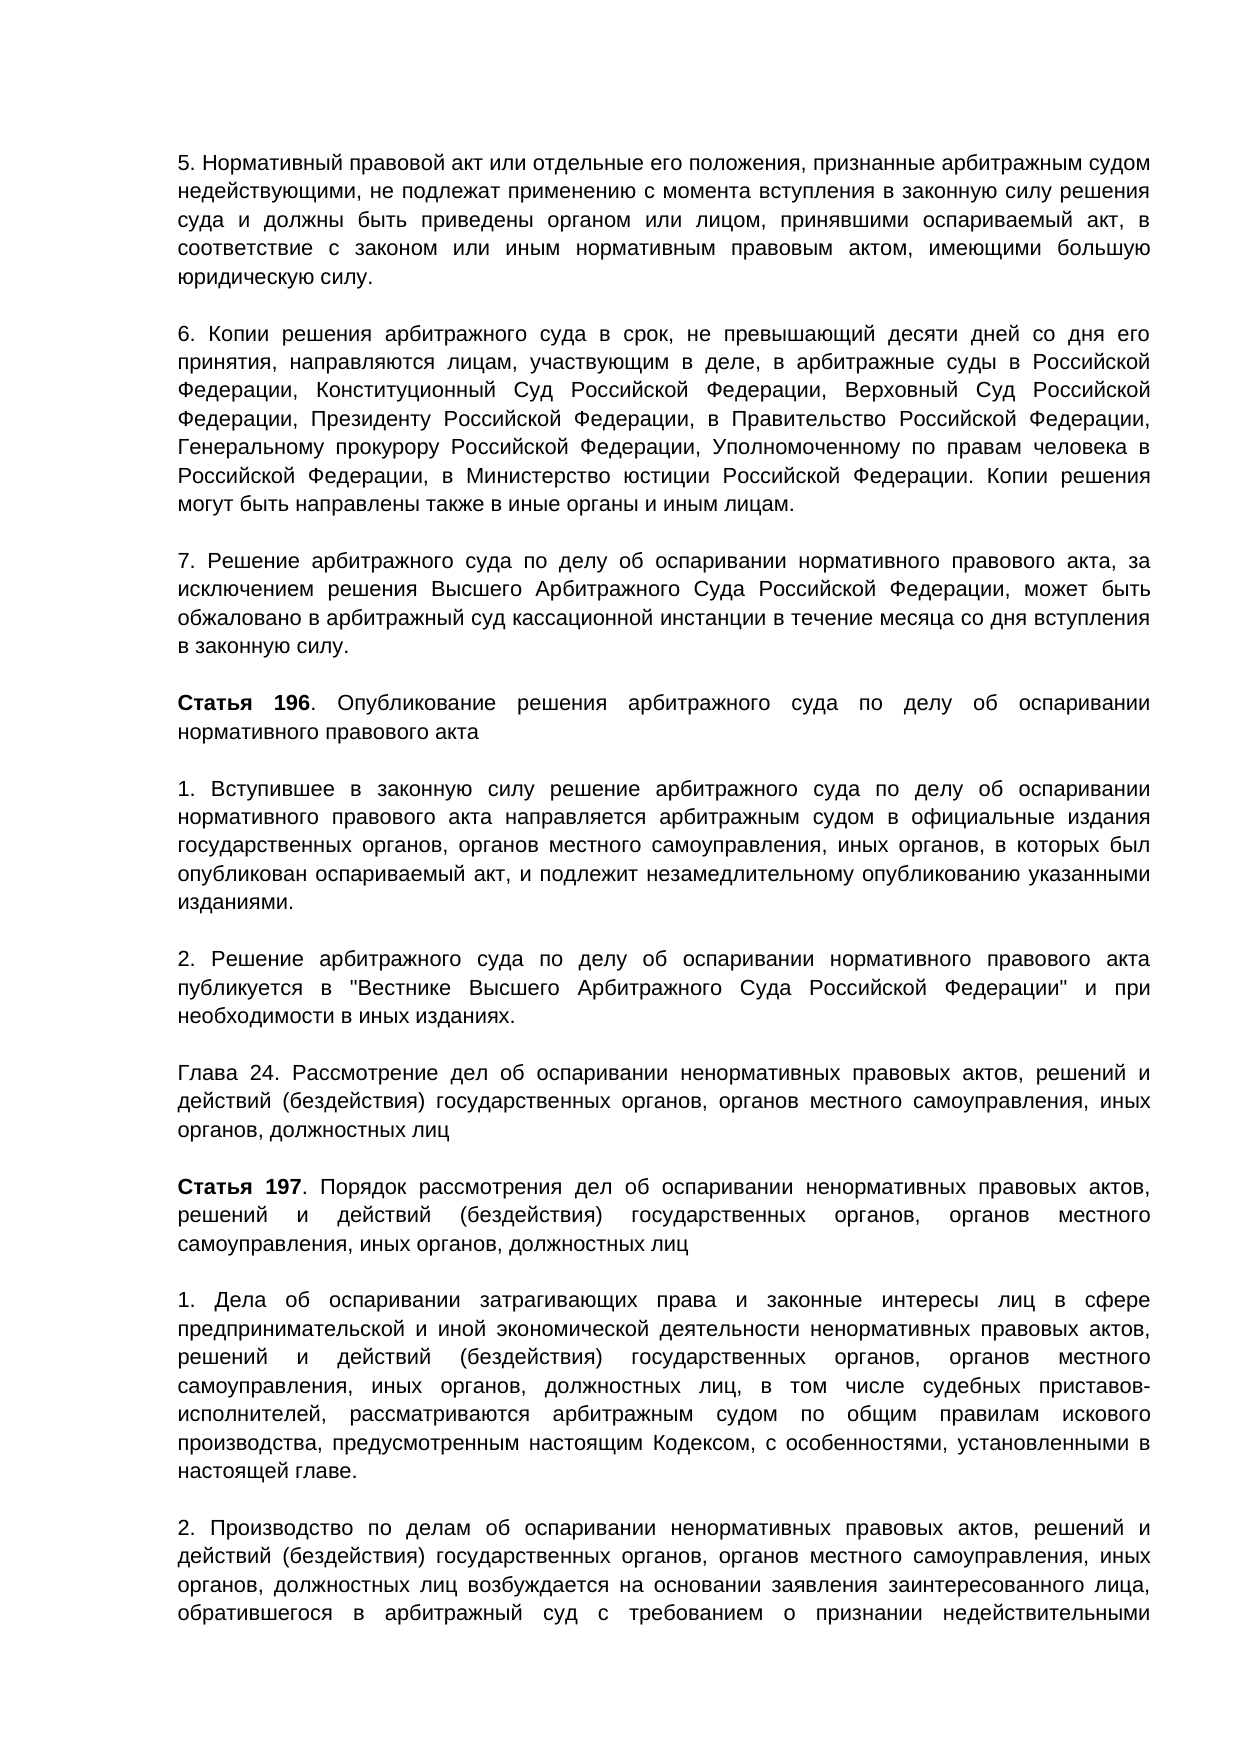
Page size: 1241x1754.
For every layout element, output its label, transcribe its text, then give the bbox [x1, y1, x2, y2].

text 5. Нормативный правовой акт или отдельные его положения, признанные арбитражным судом недействующими, не подлежат применению с момента вступления в законную силу решения суда и должны быть приведены органом или лицом, принявшими оспариваемый акт, в соответствие с законом или иным нормативным правовым актом, имеющими большую юридическую силу. [177, 118, 1152, 289]
text Статья 197. Порядок рассмотрения дел об оспаривании ненормативных правовых актов, решений и действий (бездействия) государственных органов, органов местного самоуправления, иных органов, должностных лиц [177, 1142, 1152, 1256]
text Статья 196. Опубликование решения арбитражного суда по делу об оспаривании нормативного правового акта [177, 658, 1152, 744]
text 6. Копии решения арбитражного суда в срок, не превышающий десяти дней со дня его принятия, направляются лицам, участвующим в деле, в арбитражные суды в Российской Федерации, Конституционный Суд Российской Федерации, Верховный Суд Российской Федерации, Президенту Российской Федерации, в Правительство Российской Федерации, Генеральному прокурору Российской Федерации, Уполномоченному по правам человека в Российской Федерации, в Министерство юстиции Российской Федерации. Копии решения могут быть направлены также в иные органы и иным лицам. [177, 289, 1152, 516]
text 1. Дела об оспаривании затрагивающих права и законные интересы лиц в сфере предпринимательской и иной экономической деятельности ненормативных правовых актов, решений и действий (бездействия) государственных органов, органов местного самоуправления, иных органов, должностных лиц, в том числе судебных приставов-исполнителей, рассматриваются арбитражным судом по общим правилам искового производства, предусмотренным настоящим Кодексом, с особенностями, установленными в настоящей главе. [177, 1256, 1152, 1483]
text 7. Решение арбитражного суда по делу об оспаривании нормативного правового акта, за исключением решения Высшего Арбитражного Суда Российской Федерации, может быть обжаловано в арбитражный суд кассационной инстанции в течение месяца со дня вступления в законную силу. [177, 516, 1152, 658]
text 1. Вступившее в законную силу решение арбитражного суда по делу об оспаривании нормативного правового акта направляется арбитражным судом в официальные издания государственных органов, органов местного самоуправления, иных органов, в которых был опубликован оспариваемый акт, и подлежит незамедлительному опубликованию указанными изданиями. [177, 744, 1152, 914]
text Глава 24. Рассмотрение дел об оспаривании ненормативных правовых актов, решений и действий (бездействия) государственных органов, органов местного самоуправления, иных органов, должностных лиц [177, 1028, 1152, 1142]
text 2. Решение арбитражного суда по делу об оспаривании нормативного правового акта публикуется в "Вестнике Высшего Арбитражного Суда Российской Федерации" и при необходимости в иных изданиях. [177, 914, 1152, 1028]
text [177, 1483, 1152, 1625]
